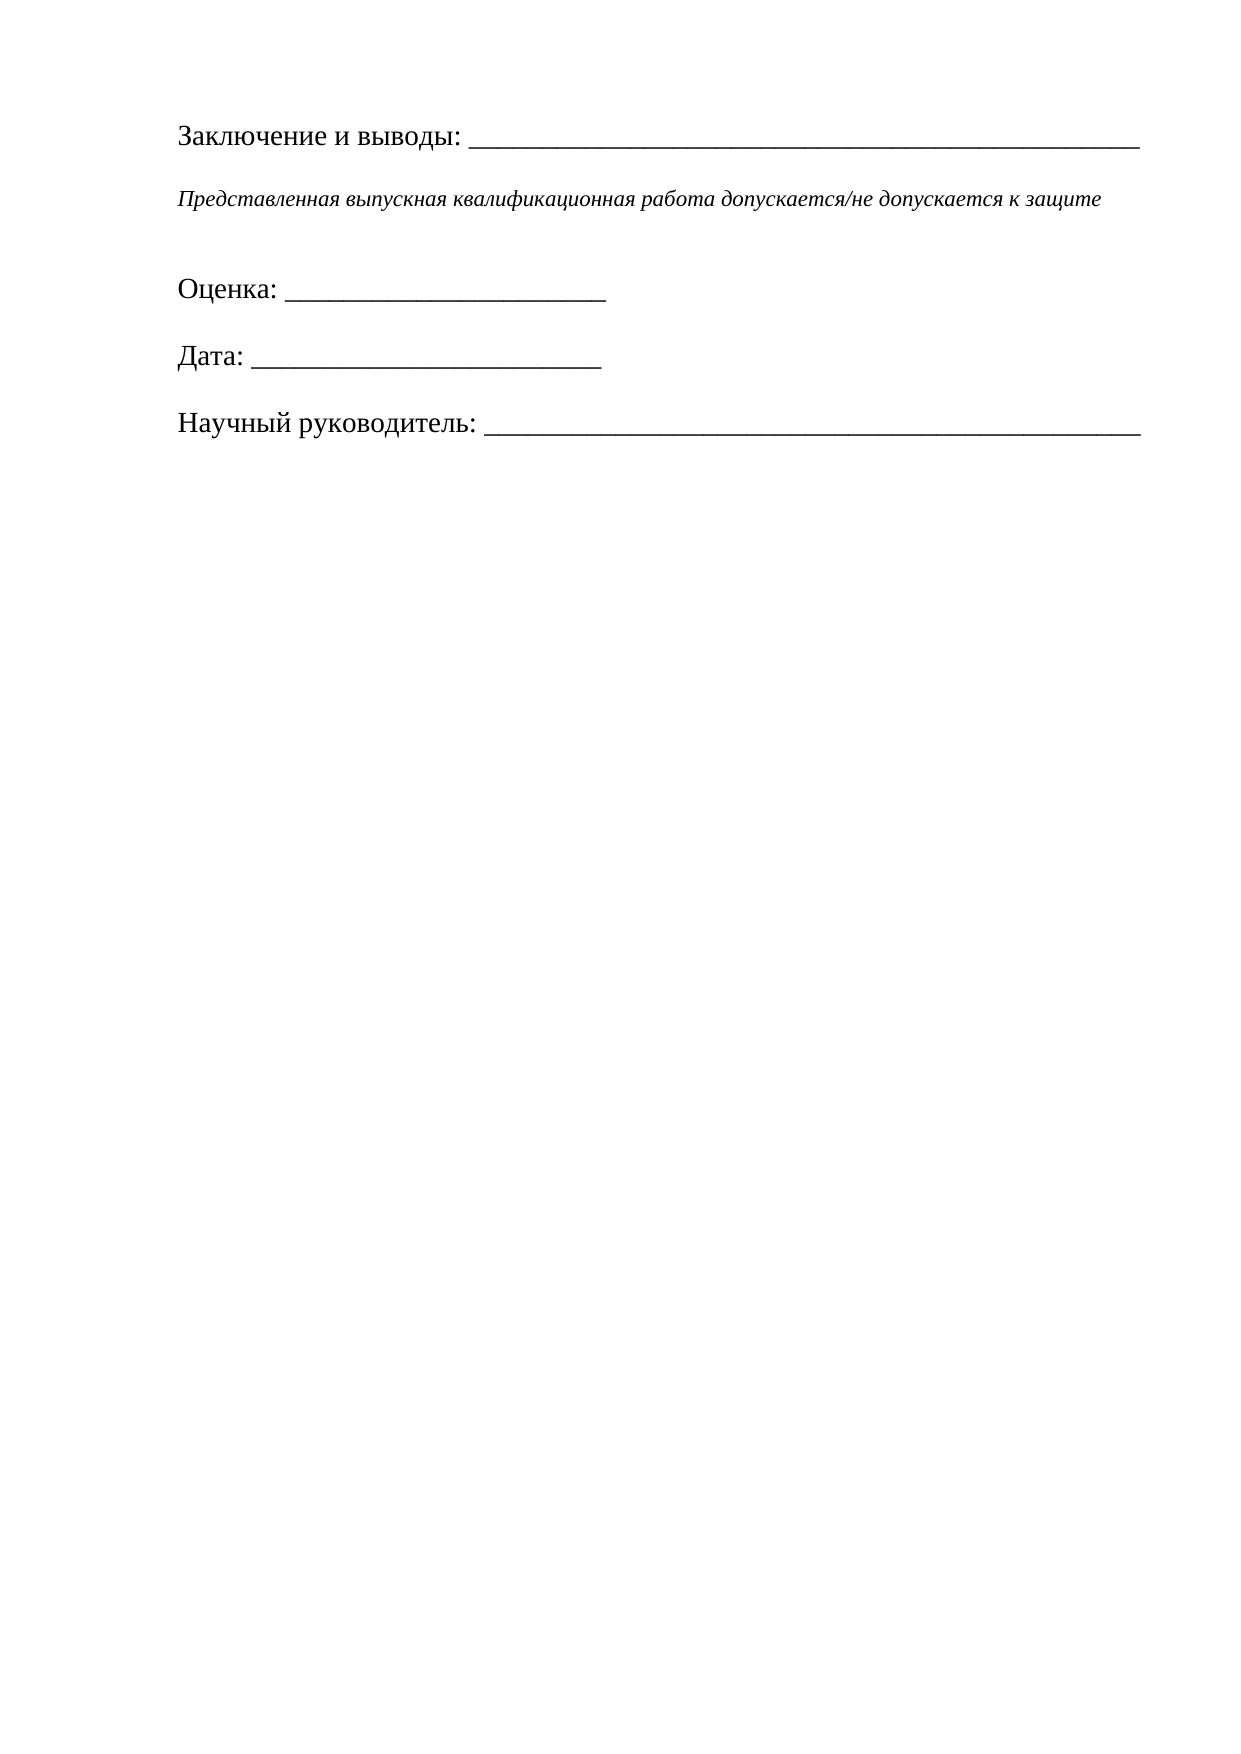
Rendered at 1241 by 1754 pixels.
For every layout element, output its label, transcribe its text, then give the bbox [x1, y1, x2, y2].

text Дата: ________________________ [177, 338, 1152, 372]
text Оценка: ______________________ [177, 271, 1152, 305]
text Заключение и выводы: ______________________________________________ [177, 118, 1152, 152]
text Представленная выпускная квалификационная работа допускается/не допускается к защите [177, 185, 1152, 212]
text Научный руководитель: _____________________________________________ [177, 406, 1152, 439]
